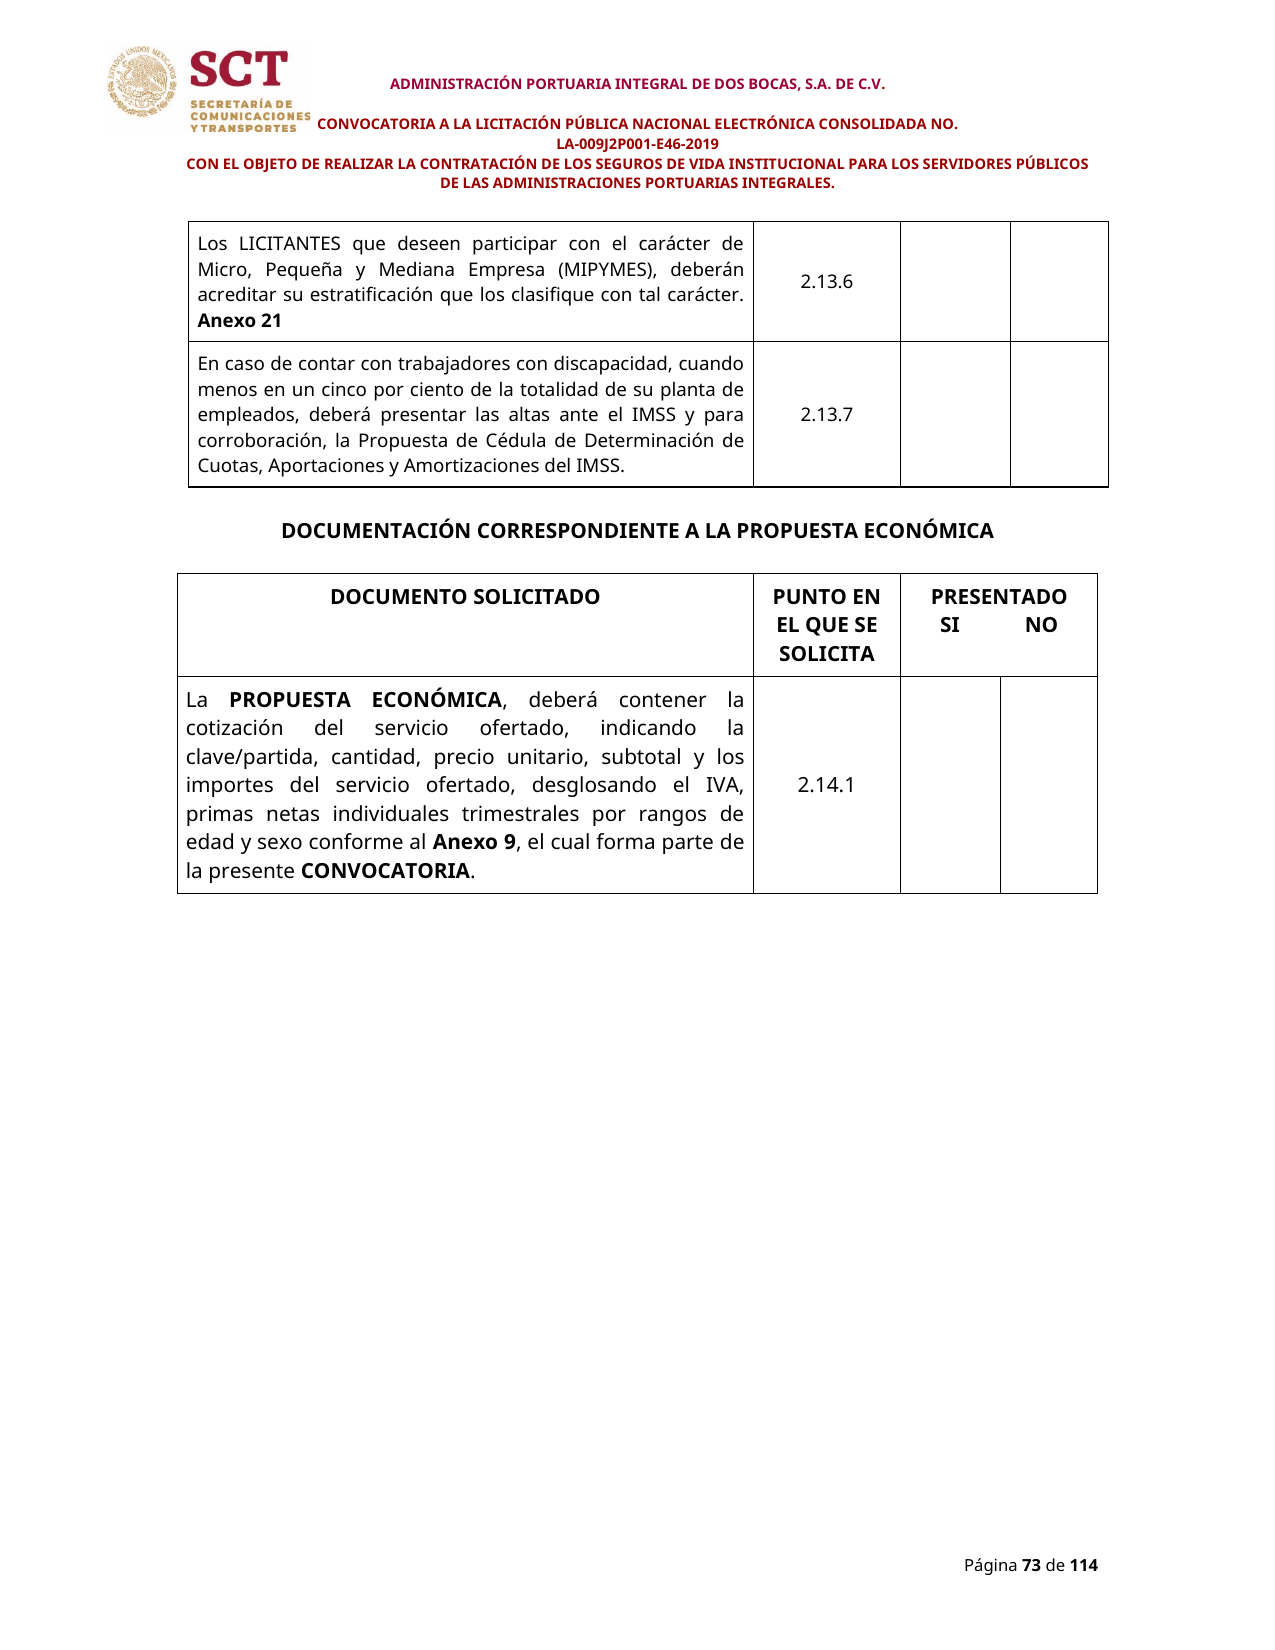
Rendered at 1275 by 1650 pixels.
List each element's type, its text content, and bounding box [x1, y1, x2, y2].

table_cell La PROPUESTA ECONÓMICA, deberá contener la cotización del servicio ofertado, indicando la clave/partida, cantidad, precio unitario, subtotal y los importes del servicio ofertado, desglosando el IVA, primas netas individuales trimestrales por rangos de edad y sexo conforme al Anexo 9, el cual forma parte de la presente CONVOCATORIA. [178, 677, 753, 892]
table_header PUNTO EN EL QUE SE SOLICITA [754, 574, 900, 676]
table_cell [1011, 222, 1108, 341]
table_cell [901, 342, 1010, 486]
table_cell En caso de contar con trabajadores con discapacidad, cuando menos en un cinco por ciento de la totalidad de su planta de empleados, deberá presentar las altas ante el IMSS y para corroboración, la Propuesta de Cédula de Determinación de Cuotas, Aportaciones y Amortizaciones del IMSS. [189, 342, 753, 486]
table_cell [901, 677, 1000, 892]
text DOCUMENTACIÓN CORRESPONDIENTE A LA PROPUESTA ECONÓMICA [177, 516, 1098, 544]
table_header PRESENTADO SI NO [901, 574, 1097, 676]
table_cell 2.13.7 [754, 342, 900, 486]
table_header DOCUMENTO SOLICITADO [178, 574, 753, 676]
table_cell 2.13.6 [754, 222, 900, 341]
table_cell Los LICITANTES que deseen participar con el carácter de Micro, Pequeña y Mediana Empresa (MIPYMES), deberán acreditar su estratificación que los clasifique con tal carácter. Anexo 21 [189, 222, 753, 341]
picture [107, 46, 311, 132]
table_cell [901, 222, 1010, 341]
table_cell [1001, 677, 1097, 892]
table_cell [1011, 342, 1108, 486]
table_cell 2.14.1 [754, 677, 900, 892]
